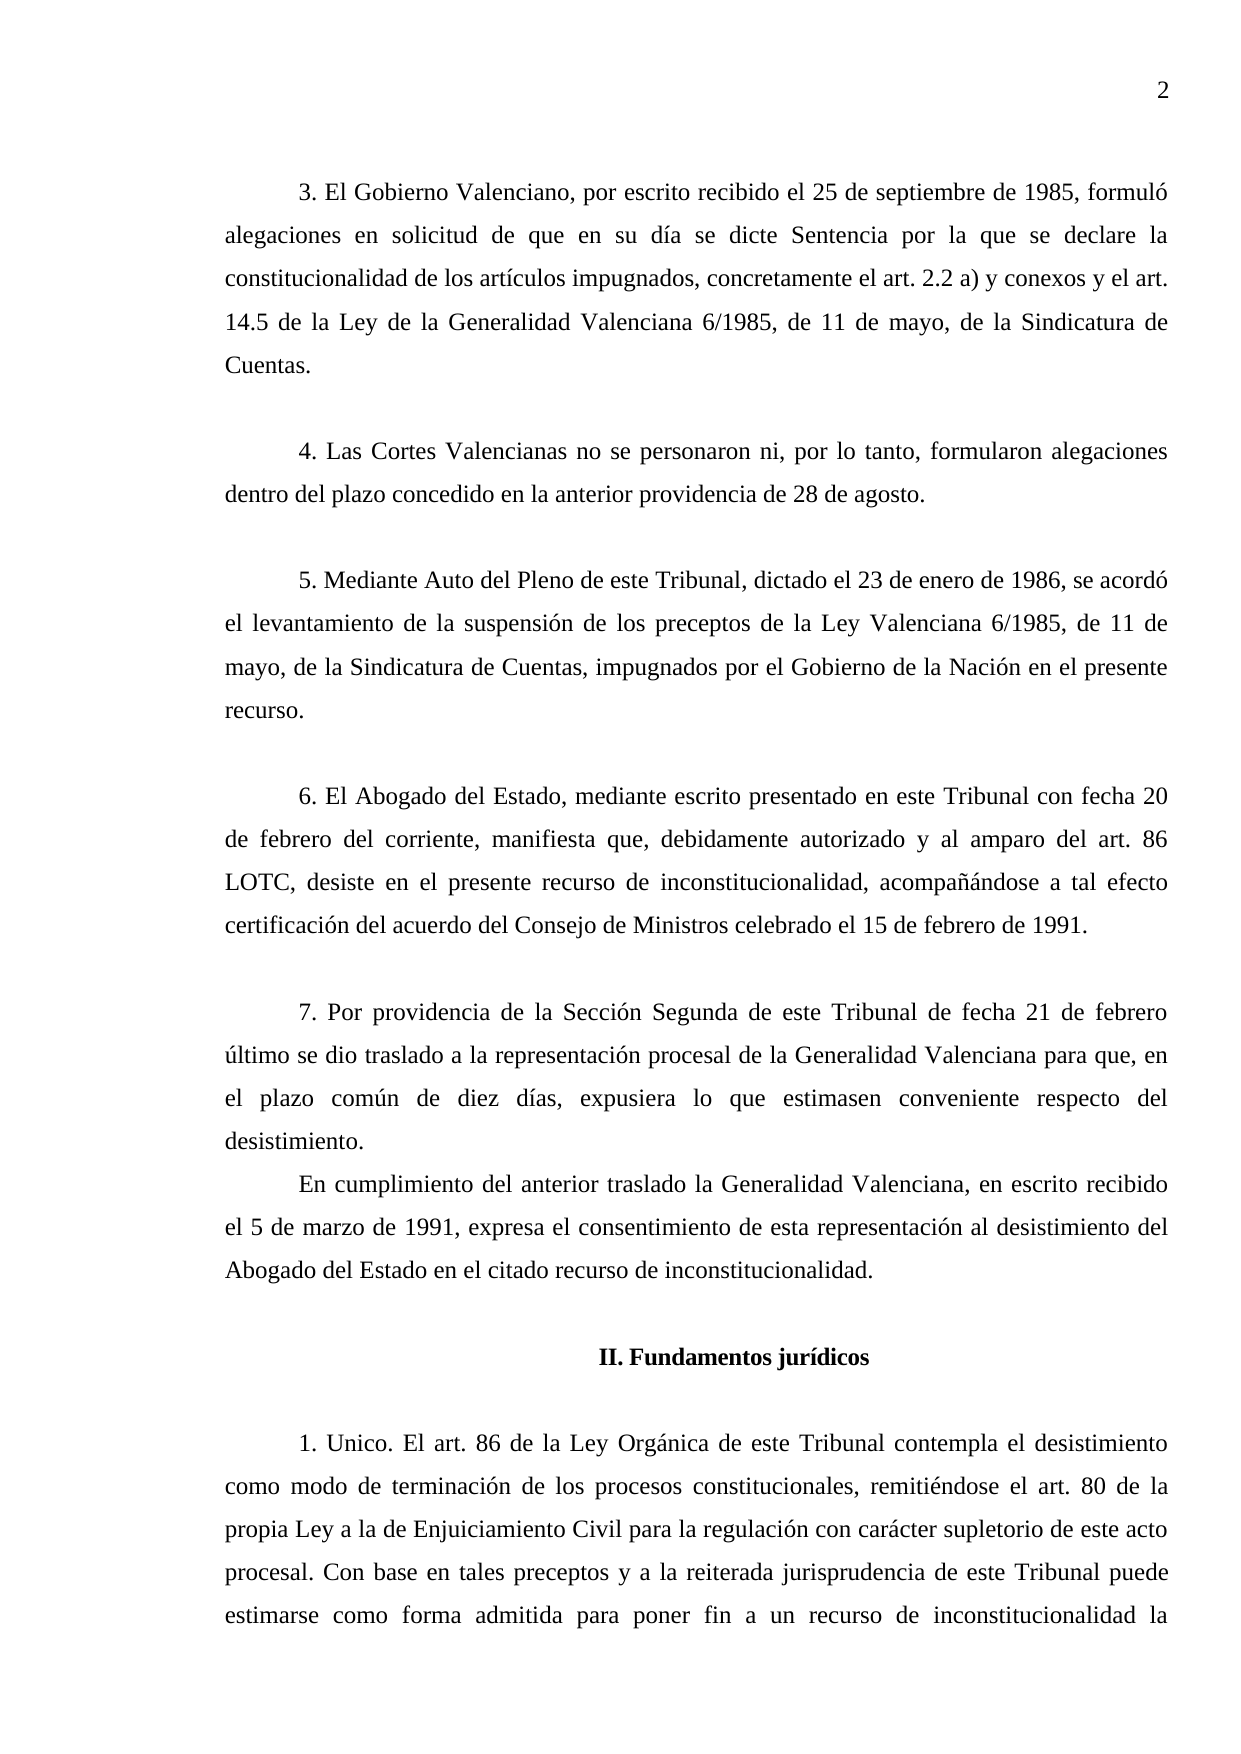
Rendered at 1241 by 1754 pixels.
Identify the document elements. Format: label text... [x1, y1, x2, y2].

text 3. El Gobierno Valenciano, por escrito recibido el 25 de septiembre de 1985, formuló alegaciones en solicitud de que en su día se dicte Sentencia por la que se declare la constitucionalidad de los artículos impugnados, concretamente el art. 2.2 a) y conexos y el art. 14.5 de la Ley de la Generalidad Valenciana 6/1985, de 11 de mayo, de la Sindicatura de Cuentas. [224, 177, 1169, 378]
text 7. Por providencia de la Sección Segunda de este Tribunal de fecha 21 de febrero último se dio traslado a la representación procesal de la Generalidad Valenciana para que, en el plazo común de diez días, expusiera lo que estimasen conveniente respecto del desistimiento. [224, 997, 1169, 1155]
text En cumplimiento del anterior traslado la Generalidad Valenciana, en escrito recibido el 5 de marzo de 1991, expresa el consentimiento de esta representación al desistimiento del Abogado del Estado en el citado recurso de inconstitucionalidad. [224, 1169, 1169, 1284]
text 5. Mediante Auto del Pleno de este Tribunal, dictado el 23 de enero de 1986, se acordó el levantamiento de la suspensión de los preceptos de la Ley Valenciana 6/1985, de 11 de mayo, de la Sindicatura de Cuentas, impugnados por el Gobierno de la Nación en el presente recurso. [224, 565, 1169, 723]
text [224, 1428, 1169, 1629]
text 4. Las Cortes Valencianas no se personaron ni, por lo tanto, formularon alegaciones dentro del plazo concedido en la anterior providencia de 28 de agosto. [224, 436, 1169, 508]
subtitle II. Fundamentos jurídicos [224, 1342, 1169, 1370]
text 6. El Abogado del Estado, mediante escrito presentado en este Tribunal con fecha 20 de febrero del corriente, manifiesta que, debidamente autorizado y al amparo del art. 86 LOTC, desiste en el presente recurso de inconstitucionalidad, acompañándose a tal efecto certificación del acuerdo del Consejo de Ministros celebrado el 15 de febrero de 1991. [224, 781, 1169, 939]
